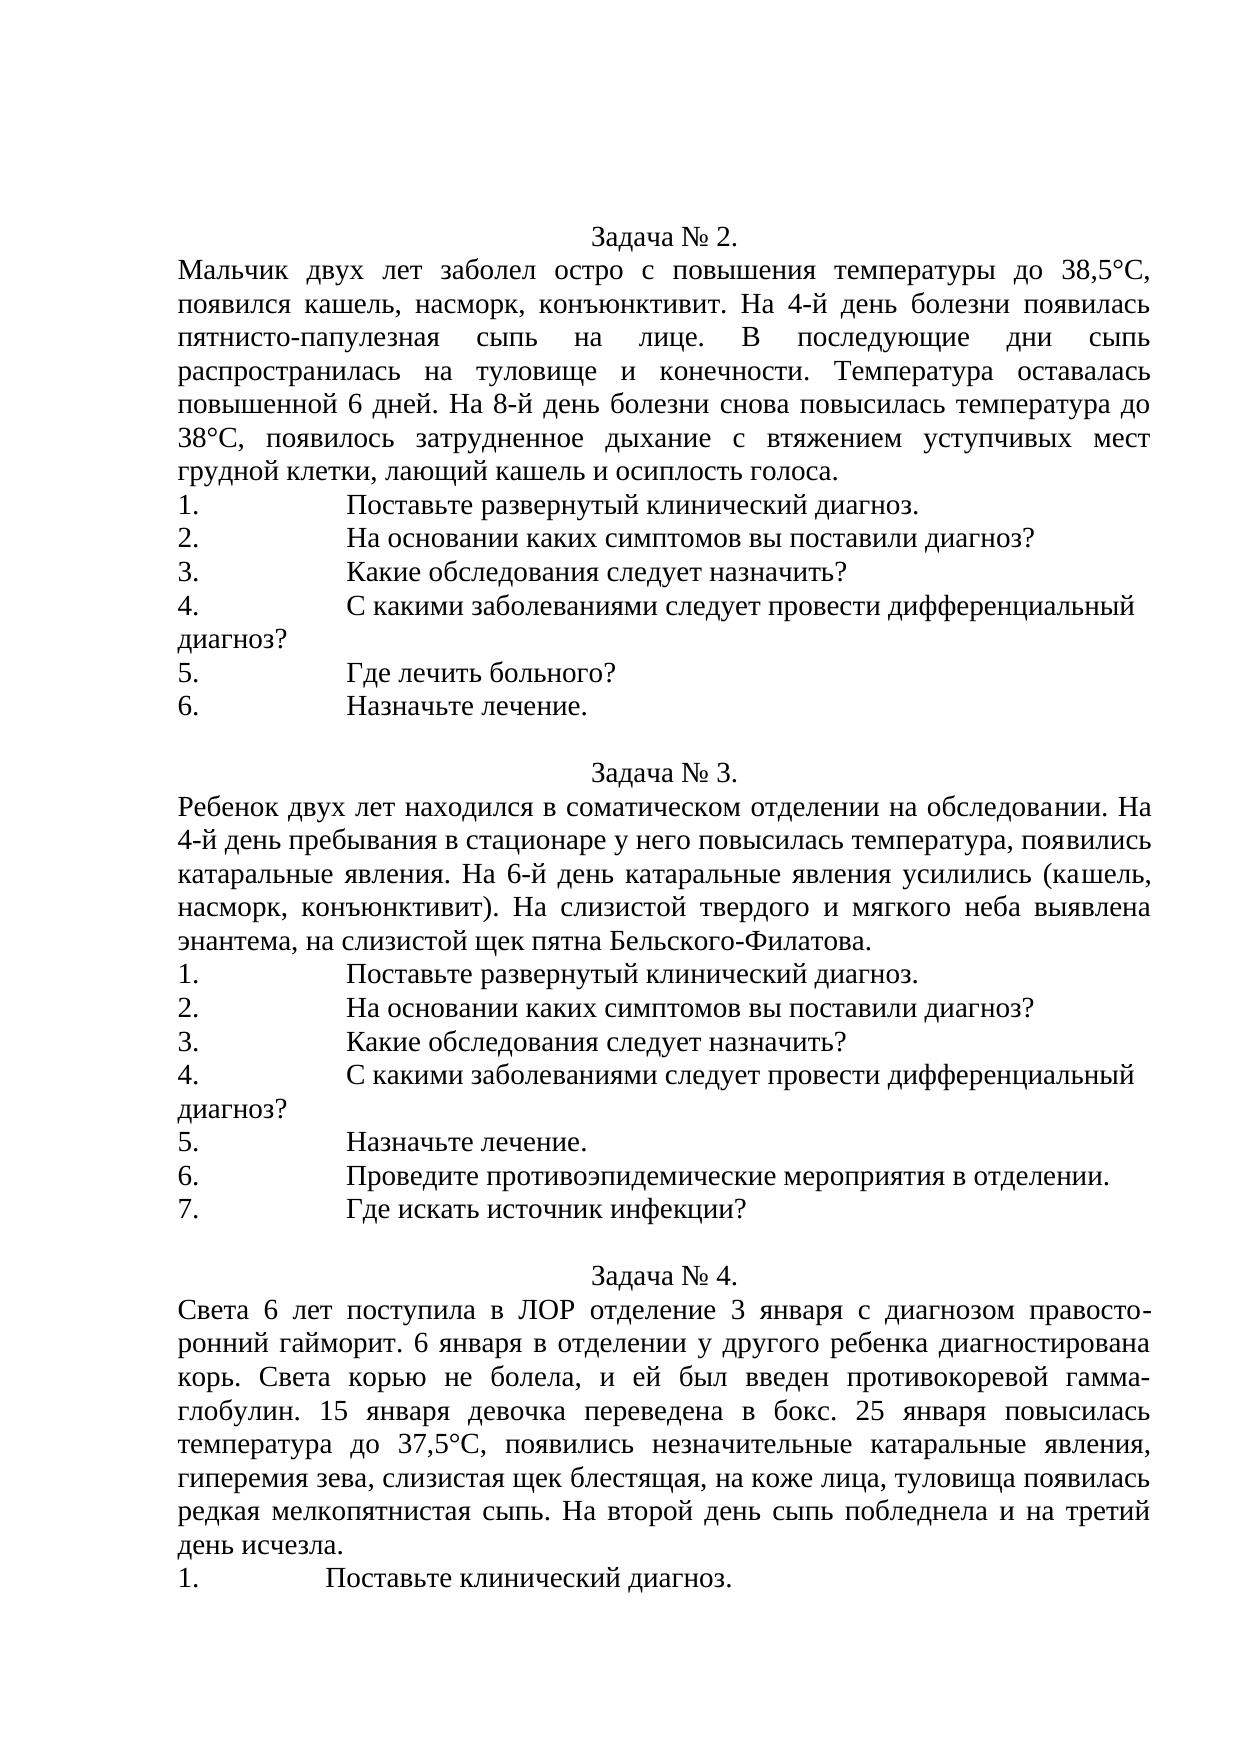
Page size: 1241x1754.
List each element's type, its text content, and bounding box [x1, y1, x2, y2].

list С какими заболеваниями следует провести дифференциальный диагноз? [177, 588, 1152, 655]
list Где искать источник инфекции? [177, 1191, 1152, 1225]
text Задача № 3. [177, 755, 1152, 789]
text Мальчик двух лет заболел остро с повышения температуры до 38,5°С, появился кашель, насморк, конъюнктивит. На 4-й день болезни появилась пятнисто-папулезная сыпь на лице. В последующие дни сыпь распространилась на туловище и конечности. Температура оставалась повышенной 6 дней. На 8-й день болезни снова повысилась температура до 38°С, появилось затрудненное дыхание с втяжением уступчивых мест грудной клетки, лающий кашель и осиплость голоса. [177, 252, 1152, 487]
text Задача № 2. [177, 219, 1152, 252]
list Назначьте лечение. [177, 688, 1152, 722]
list Какие обследования следует назначить? [177, 1024, 1152, 1057]
list Какие обследования следует назначить? [177, 554, 1152, 588]
list С какими заболеваниями следует провести дифференциальный диагноз? [177, 1057, 1152, 1124]
list Поставьте клинический диагноз. [177, 1560, 1152, 1594]
list Назначьте лечение. [177, 1124, 1152, 1158]
list На основании каких симптомов вы поставили диагноз? [177, 521, 1152, 554]
list Где лечить больного? [177, 655, 1152, 688]
text Задача № 4. [177, 1258, 1152, 1292]
list Поставьте развернутый клинический диагноз. [177, 957, 1152, 990]
list Поставьте развернутый клинический диагноз. [177, 487, 1152, 521]
list На основании каких симптомов вы поставили диагноз? [177, 990, 1152, 1024]
text Света 6 лет поступила в ЛОР отделение 3 января с диагнозом правосторонний гайморит. 6 января в отделении у другого ребенка диагностирована корь. Света корью не болела, и ей был введен противокоревой гамма-глобулин. 15 января девочка переведена в бокс. 25 января повысилась температура до 37,5°С, появились незначительные катаральные явления, гиперемия зева, слизистая щек блестящая, на коже лица, туловища появилась редкая мелкопятнистая сыпь. На второй день сыпь побледнела и на третий день исчезла. [177, 1292, 1152, 1560]
list Проведите противоэпидемические мероприятия в отделении. [177, 1158, 1152, 1191]
text Ребенок двух лет находился в соматическом отделении на обследовании. На 4-й день пребывания в стационаре у него повысилась температура, появились катаральные явления. На 6-й день катаральные явления усилились (кашель, насморк, конъюнктивит). На слизистой твердого и мягкого неба выявлена энантема, на слизистой щек пятна Бельского-Филатова. [177, 789, 1152, 957]
